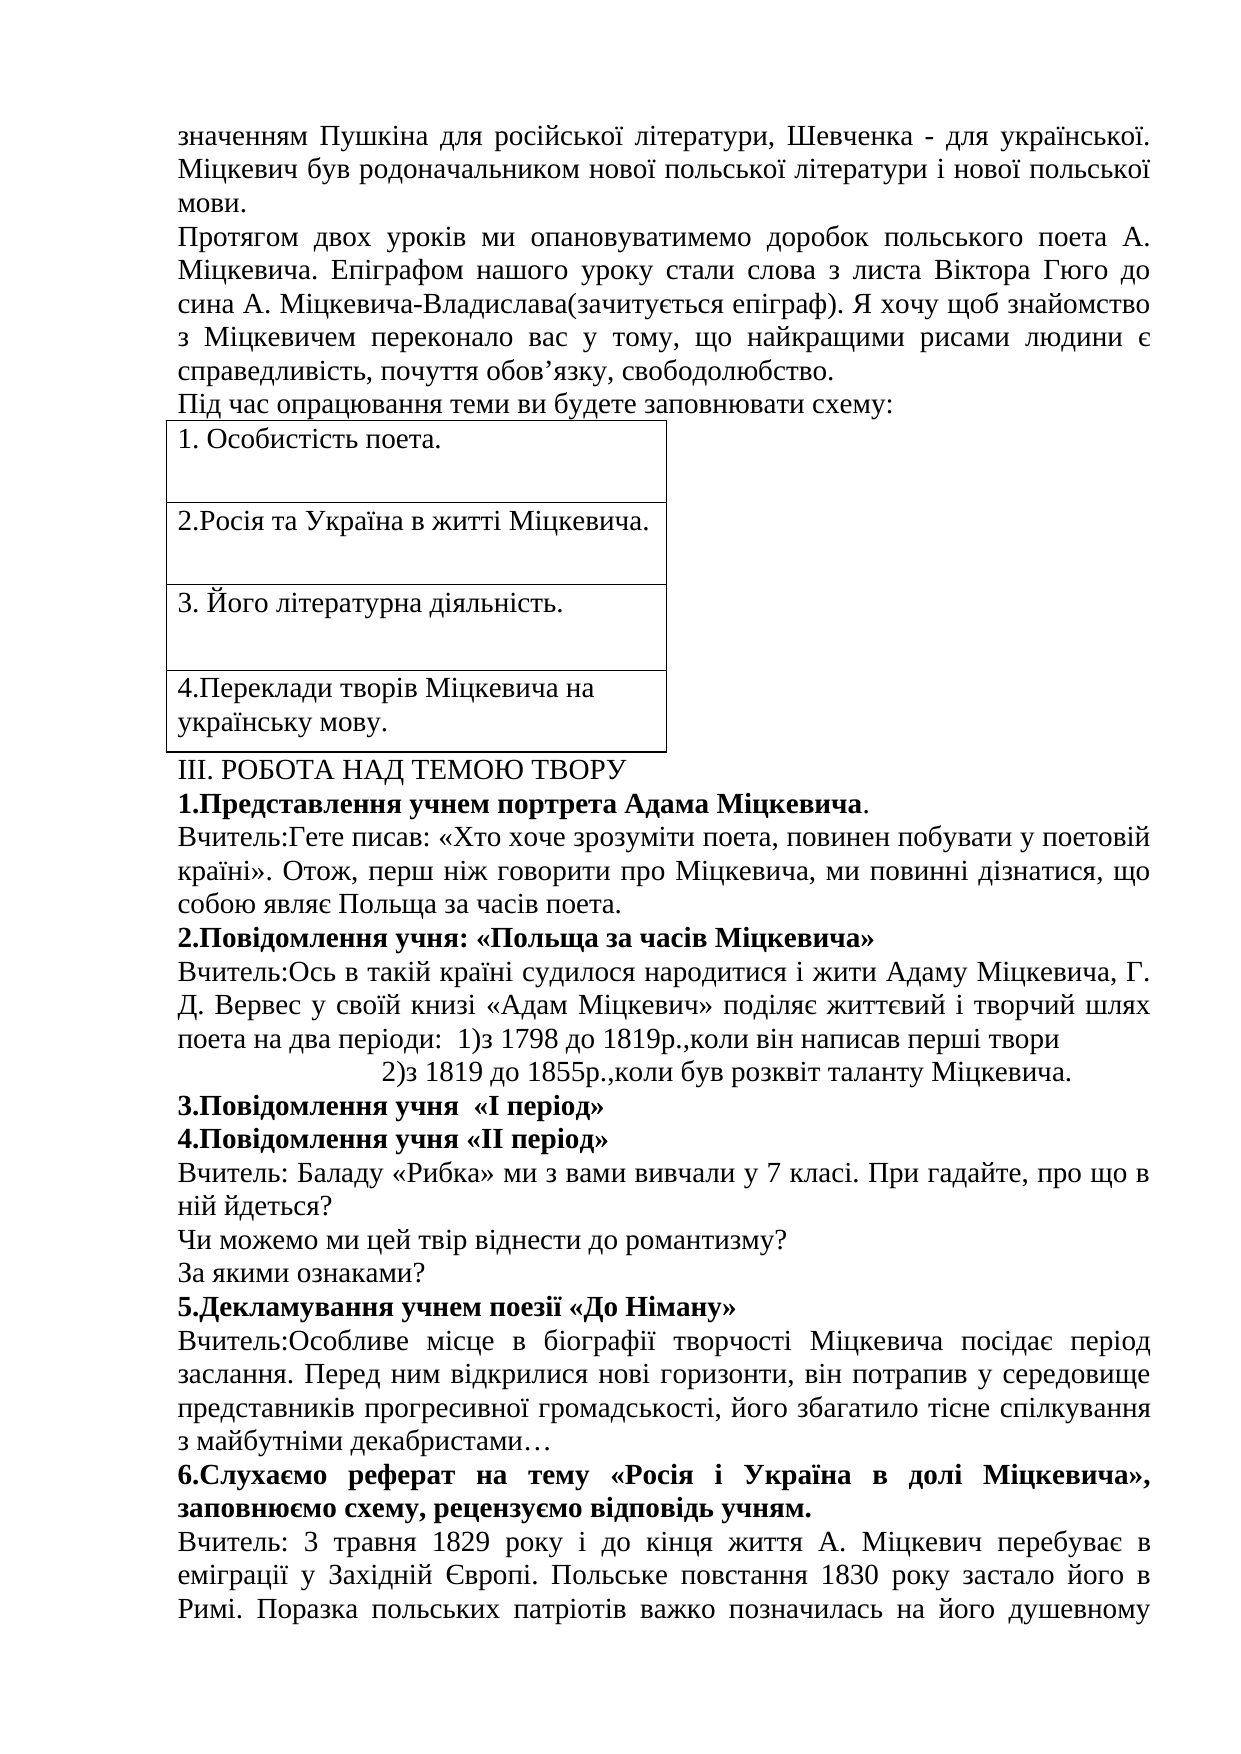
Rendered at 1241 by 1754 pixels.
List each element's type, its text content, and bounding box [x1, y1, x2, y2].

text Вчитель:Особливе місце в біографії творчості Міцкевича посідає період заслання. Перед ним відкрилися нові горизонти, він потрапив у середовище представників прогресивної громадськості, його збагатило тісне спілкування з майбутніми декабристами… [177, 1323, 1152, 1457]
text Протягом двох уроків ми опановуватимемо доробок польського поета А. Міцкевича. Епіграфом нашого уроку стали слова з листа Віктора Гюго до сина А. Міцкевича-Владислава(зачитується епіграф). Я хочу щоб знайомство з Міцкевичем переконало вас у тому, що найкращими рисами людини є справедливість, почуття обов’язку, свободолюбство. [177, 219, 1152, 386]
table_cell 4.Переклади творів Міцкевича на українську мову. [167, 671, 666, 751]
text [177, 1524, 1152, 1624]
text Під час опрацювання теми ви будете заповнювати схему: [177, 386, 1152, 420]
text 4.Повідомлення учня «ІІ період» [177, 1121, 1152, 1155]
text 5.Декламування учнем поезії «До Німану» [177, 1289, 1152, 1323]
text ІІІ. РОБОТА НАД ТЕМОЮ ТВОРУ [177, 752, 1152, 786]
text Вчитель:Гете писав: «Хто хоче зрозуміти поета, повинен побувати у поетовій країні». Отож, перш ніж говорити про Міцкевича, ми повинні дізнатися, що собою являє Польща за часів поета. [177, 819, 1152, 920]
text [177, 118, 1152, 219]
table_header 1. Особистість поета. [167, 421, 666, 502]
text Вчитель:Ось в такій країні судилося народитися і жити Адаму Міцкевича, Г. Д. Вервес у своїй книзі «Адам Міцкевич» поділяє життєвий і творчий шлях поета на два періоди: 1)з 1798 до 1819р.,коли він написав перші твори [177, 954, 1152, 1054]
text 3.Повідомлення учня «І період» [177, 1088, 1152, 1121]
text 2.Повідомлення учня: «Польща за часів Міцкевича» [177, 920, 1152, 954]
text Вчитель: Баладу «Рибка» ми з вами вивчали у 7 класі. При гадайте, про що в ній йдеться? [177, 1155, 1152, 1222]
text Чи можемо ми цей твір віднести до романтизму? [177, 1222, 1152, 1256]
text 6.Слухаємо реферат на тему «Росія і Україна в долі Міцкевича», заповнюємо схему, рецензуємо відповідь учням. [177, 1457, 1152, 1524]
table_cell 2.Росія та Україна в житті Міцкевича. [167, 503, 666, 584]
text 1.Представлення учнем портрета Адама Міцкевича. [177, 786, 1152, 819]
text 2)з 1819 до 1855р.,коли був розквіт таланту Міцкевича. [177, 1054, 1152, 1088]
table_cell 3. Його літературна діяльність. [167, 585, 666, 669]
text За якими ознаками? [177, 1256, 1152, 1289]
